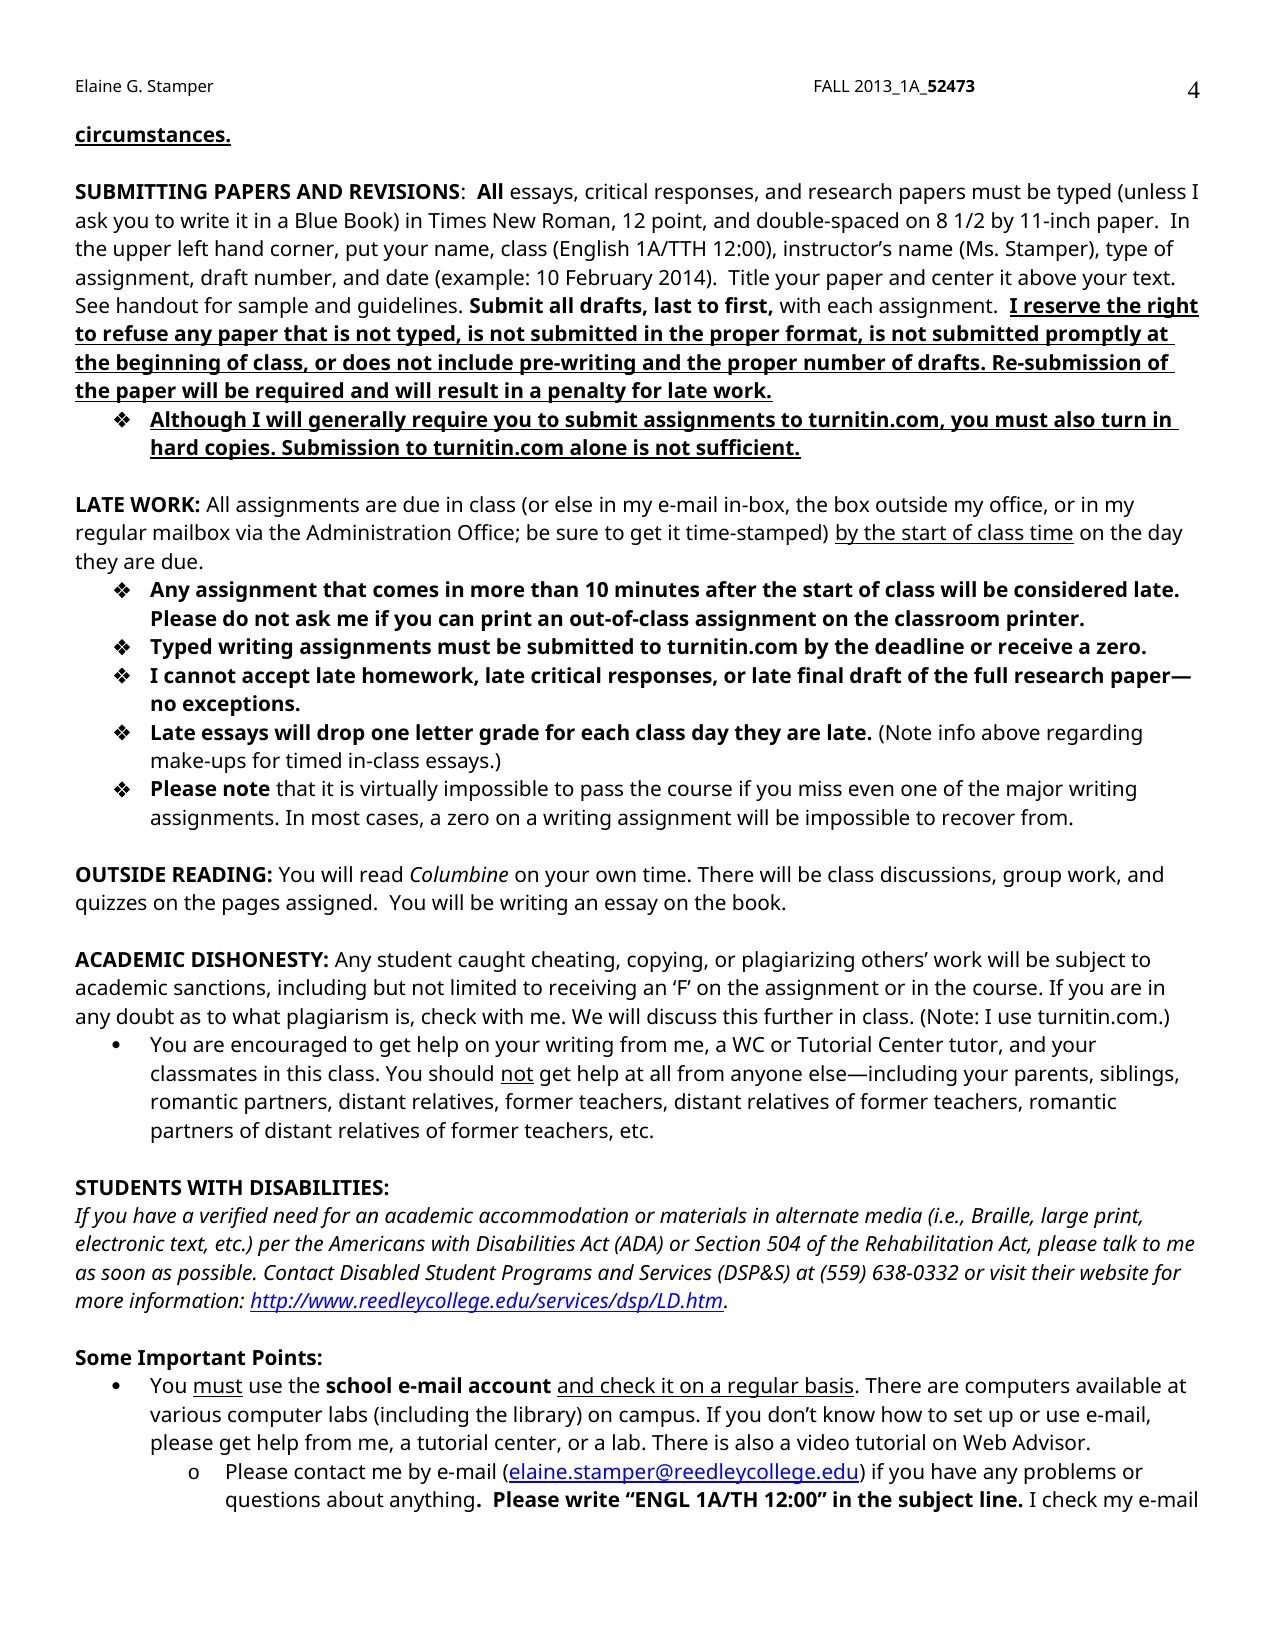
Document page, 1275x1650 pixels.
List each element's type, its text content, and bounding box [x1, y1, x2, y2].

list I cannot accept late homework, late critical responses, or late final draft of the full research paper—no exceptions. [112, 661, 1200, 718]
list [187, 1457, 1200, 1514]
list You are encouraged to get help on your writing from me, a WC or Tutorial Center tutor, and your classmates in this class. You should not get help at all from anyone else—including your parents, siblings, romantic partners, distant relatives, former teachers, distant relatives of former teachers, romantic partners of distant relatives of former teachers, etc. [112, 1030, 1200, 1144]
text OUTSIDE READING: You will read Columbine on your own time. There will be class discussions, group work, and quizzes on the pages assigned. You will be writing an essay on the book. [75, 860, 1200, 917]
text SUBMITTING PAPERS AND REVISIONS: All essays, critical responses, and research papers must be typed (unless I ask you to write it in a Blue Book) in Times New Roman, 12 point, and double-spaced on 8 1/2 by 11-inch paper. In the upper left hand corner, put your name, class (English 1A/TTH 12:00), instructor’s name (Ms. Stamper), type of assignment, draft number, and date (example: 10 February 2014). Title your paper and center it above your text. See handout for sample and guidelines. Submit all drafts, last to first, with each assignment. I reserve the right to refuse any paper that is not typed, is not submitted in the proper format, is not submitted promptly at the beginning of class, or does not include pre-writing and the proper number of drafts. Re-submission of the paper will be required and will result in a penalty for late work. [75, 177, 1200, 405]
list Typed writing assignments must be submitted to turnitin.com by the deadline or receive a zero. [112, 632, 1200, 661]
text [75, 120, 1200, 149]
text Some Important Points: [75, 1343, 1200, 1372]
text If you have a verified need for an academic accommodation or materials in alternate media (i.e., Braille, large print, electronic text, etc.) per the Americans with Disabilities Act () or Section 504 of the Rehabilitation Act, please talk to me as soon as possible. Contact Disabled Student Programs and Services (DSP&S) at (559) 638-0332 or visit their website for more information: http://www.reedleycollege.edu/services/dsp/LD.htm. [75, 1201, 1200, 1315]
list Late essays will drop one letter grade for each class day they are late. (Note info above regarding make-ups for timed in-class essays.) [112, 718, 1200, 774]
text LATE WORK: All assignments are due in class (or else in my e-mail in-box, the box outside my office, or in my regular mailbox via the Administration Office; be sure to get it time-stamped) by the start of class time on the day they are due. [75, 490, 1200, 575]
list You must use the school e-mail account and check it on a regular basis. There are computers available at various computer labs (including the library) on campus. If you don’t know how to set up or use e-mail, please get help from me, a tutorial center, or a lab. There is also a video tutorial on Web Advisor. [112, 1372, 1200, 1457]
list Although I will generally require you to submit assignments to turnitin.com, you must also turn in hard copies. Submission to turnitin.com alone is not sufficient. [112, 405, 1200, 462]
text STUDENTS WITH DISABILITIES: [75, 1173, 1200, 1201]
list Please note that it is virtually impossible to pass the course if you miss even one of the major writing assignments. In most cases, a zero on a writing assignment will be impossible to recover from. [112, 774, 1200, 831]
text ACADEMIC DISHONESTY: Any student caught cheating, copying, or plagiarizing others’ work will be subject to academic sanctions, including but not limited to receiving an ‘F’ on the assignment or in the course. If you are in any doubt as to what plagiarism is, check with me. We will discuss this further in class. (Note: I use turnitin.com.) [75, 945, 1200, 1030]
list Any assignment that comes in more than 10 minutes after the start of class will be considered late. Please do not ask me if you can print an out-of-class assignment on the classroom printer. [112, 575, 1200, 632]
